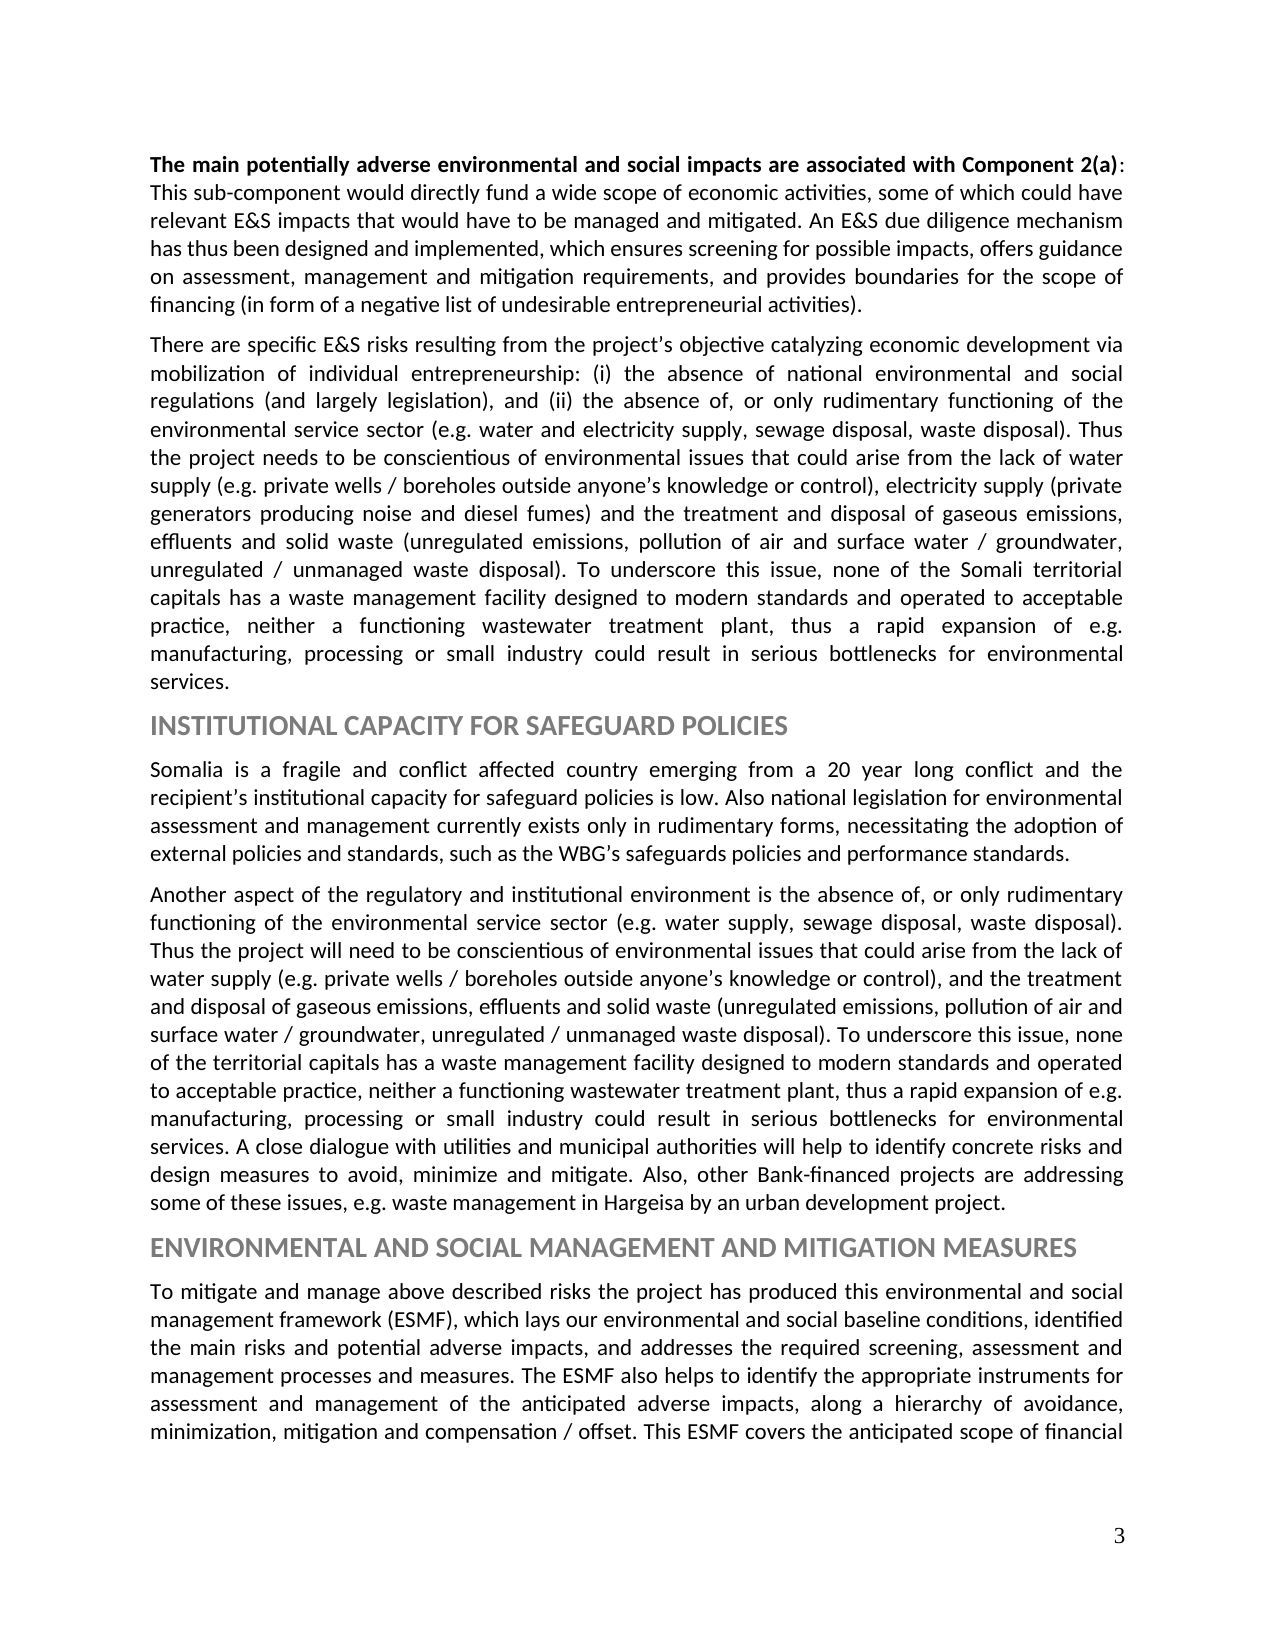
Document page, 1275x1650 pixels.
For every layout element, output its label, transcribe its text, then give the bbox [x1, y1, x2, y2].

list There are specific E&S risks resulting from the project’s objective catalyzing economic development via mobilization of individual entrepreneurship: (i) the absence of national environmental and social regulations (and largely legislation), and (ii) the absence of, or only rudimentary functioning of the environmental service sector (e.g. water and electricity supply, sewage disposal, waste disposal). Thus the project needs to be conscientious of environmental issues that could arise from the lack of water supply (e.g. private wells / boreholes outside anyone’s knowledge or control), electricity supply (private generators producing noise and diesel fumes) and the treatment and disposal of gaseous emissions, effluents and solid waste (unregulated emissions, pollution of air and surface water / groundwater, unregulated / unmanaged waste disposal). To underscore this issue, none of the Somali territorial capitals has a waste management facility designed to modern standards and operated to acceptable practice, neither a functioning wastewater treatment plant, thus a rapid expansion of e.g. manufacturing, processing or small industry could result in serious bottlenecks for environmental services. [150, 331, 1125, 695]
text Another aspect of the regulatory and institutional environment is the absence of, or only rudimentary functioning of the environmental service sector (e.g. water supply, sewage disposal, waste disposal). Thus the project will need to be conscientious of environmental issues that could arise from the lack of water supply (e.g. private wells / boreholes outside anyone’s knowledge or control), and the treatment and disposal of gaseous emissions, effluents and solid waste (unregulated emissions, pollution of air and surface water / groundwater, unregulated / unmanaged waste disposal). To underscore this issue, none of the territorial capitals has a waste management facility designed to modern standards and operated to acceptable practice, neither a functioning wastewater treatment plant, thus a rapid expansion of e.g. manufacturing, processing or small industry could result in serious bottlenecks for environmental services. A close dialogue with utilities and municipal authorities will help to identify concrete risks and design measures to avoid, minimize and mitigate. Also, other Bank-financed projects are addressing some of these issues, e.g. waste management in Hargeisa by an urban development project. [150, 880, 1125, 1216]
list The main potentially adverse environmental and social impacts are associated with Component 2(a): This sub-component would directly fund a wide scope of economic activities, some of which could have relevant E&S impacts that would have to be managed and mitigated. An E&S due diligence mechanism has thus been designed and implemented, which ensures screening for possible impacts, offers guidance on assessment, management and mitigation requirements, and provides boundaries for the scope of financing (in form of a negative list of undesirable entrepreneurial activities). [150, 150, 1125, 318]
list Environmental and Social Management and Mitigation Measures [150, 1229, 1125, 1264]
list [150, 1277, 1125, 1445]
text Somalia is a fragile and conflict affected country emerging from a 20 year long conflict and the recipient’s institutional capacity for safeguard policies is low. Also national legislation for environmental assessment and management currently exists only in rudimentary forms, necessitating the adoption of external policies and standards, such as the WBG’s safeguards policies and performance standards. [150, 756, 1125, 868]
list Institutional Capacity for Safeguard Policies [150, 707, 1125, 743]
